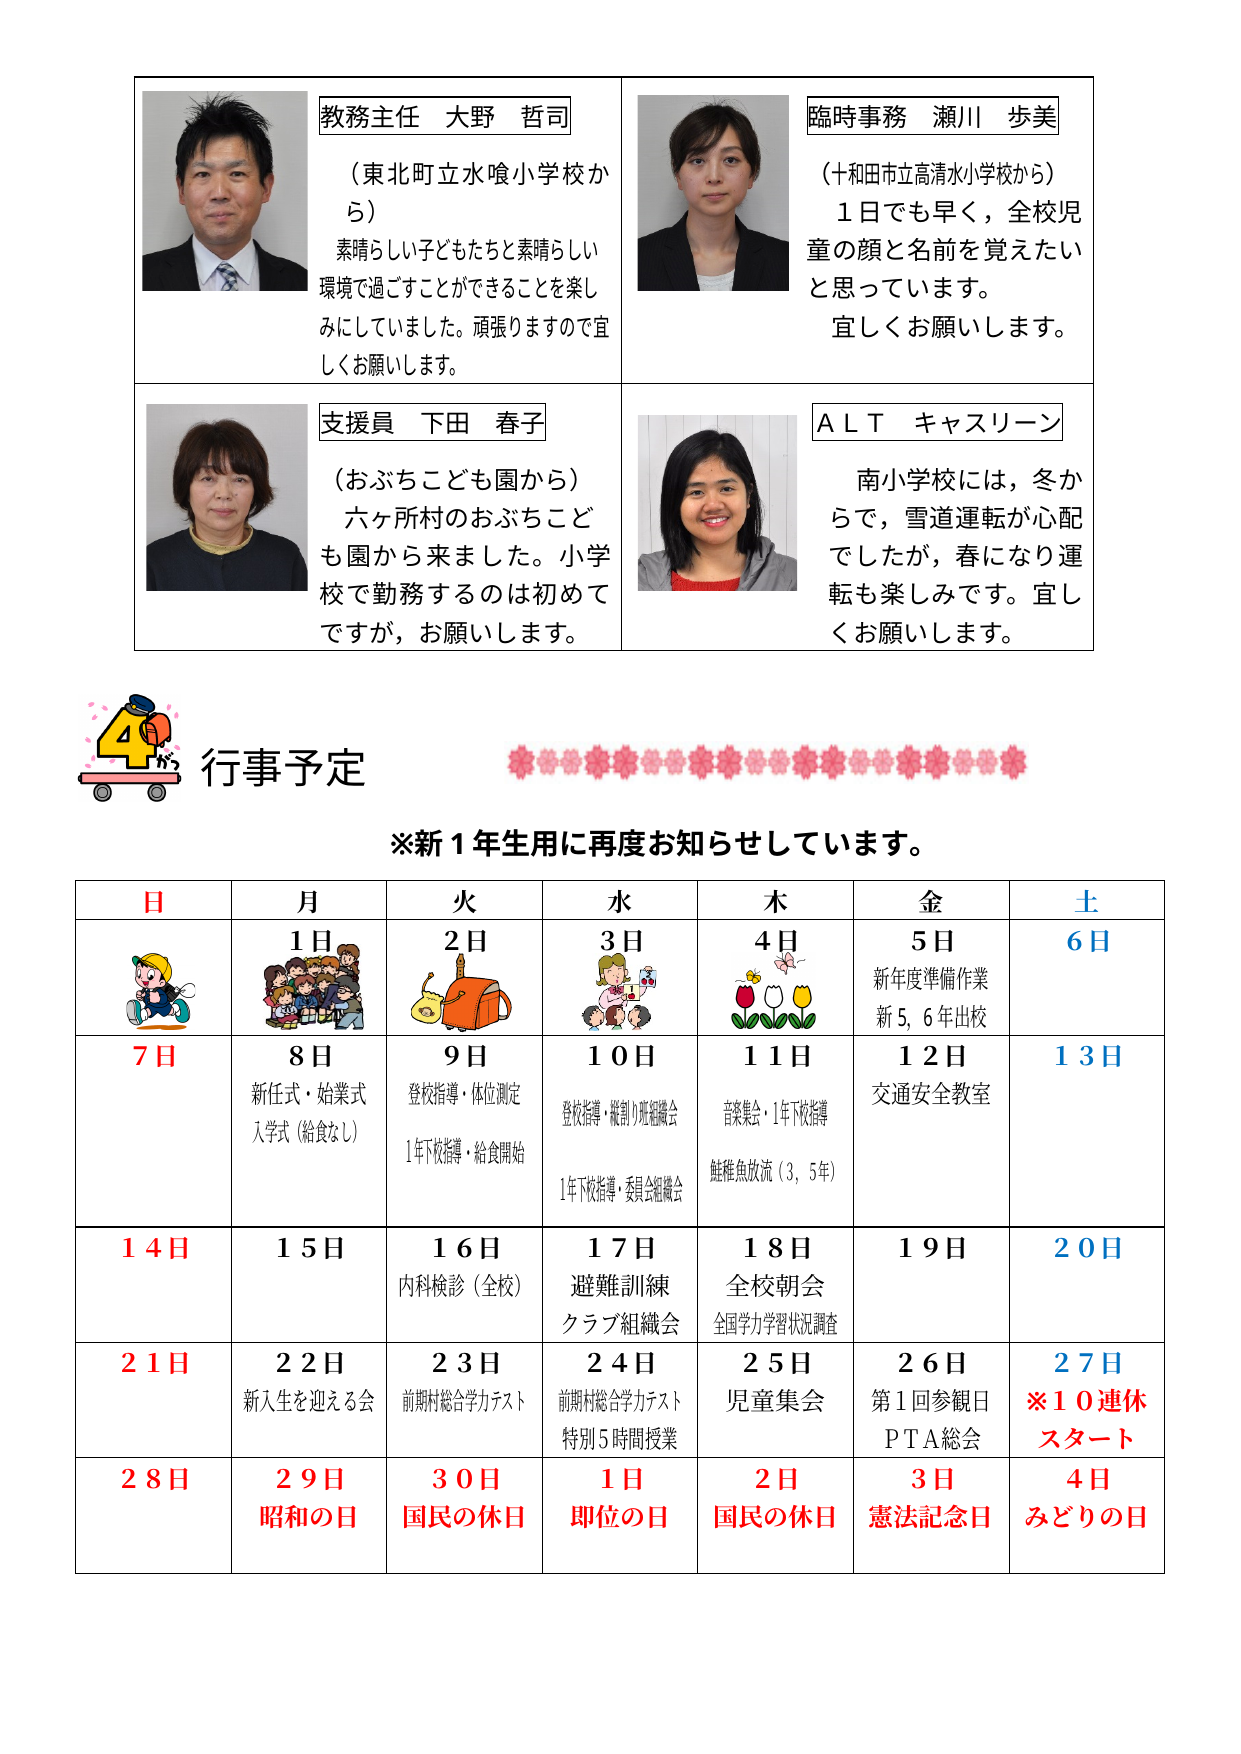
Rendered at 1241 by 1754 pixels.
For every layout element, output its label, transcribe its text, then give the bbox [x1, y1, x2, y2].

table_cell １６日 内科検診（全校） [387, 1228, 542, 1342]
table_cell ２日 国民の休日 [698, 1458, 853, 1573]
table_header 水 [543, 881, 697, 919]
table_cell １１日 音楽集会・１年下校指導 鮭稚魚放流（３，５年） [698, 1036, 853, 1226]
table_cell ２０日 [1010, 1228, 1164, 1342]
table_cell ６日 [1010, 920, 1164, 1035]
table_cell ５日 新年度準備作業 新5，6年出校 [854, 920, 1009, 1035]
table_cell ７日 [76, 1036, 231, 1226]
table_cell １５日 [232, 1228, 386, 1342]
table_cell 支援員 下田 春子 （おぶちこども園から） 六ヶ所村のおぶちこど も園から来ました。小学校で勤務するのは初めてですが，お願いします。 [135, 384, 621, 650]
picture [77, 694, 182, 728]
table_cell ＡＬＴ キャスリーン 南小学校には，冬からで，雪道運転が心配でしたが，春になり運転も楽しみです。宜しくお願いします。 [622, 384, 1093, 650]
picture [637, 415, 798, 591]
table_cell ２６日 第１回参観日 ＰＴＡ総会 [854, 1343, 1009, 1457]
table_cell ９日 登校指導・体位測定 １年下校指導・給食開始 [387, 1036, 542, 1226]
table_cell ４日 [698, 920, 853, 1035]
table_cell ８日 新任式・始業式 入学式（給食なし） [232, 1036, 386, 1226]
table_header 月 [232, 881, 386, 919]
table_cell ２１日 [76, 1343, 231, 1457]
table_cell ３０日 国民の休日 [387, 1458, 542, 1573]
table_cell １７日 避難訓練 クラブ組織会 [543, 1228, 697, 1342]
table_header 土 [1010, 881, 1164, 919]
picture [504, 741, 1029, 784]
table_cell ４日 みどりの日 [1010, 1458, 1164, 1573]
table_header 木 [698, 881, 853, 919]
table_cell １０日 登校指導・縦割り班組織会 １年下校指導・委員会組織会 [543, 1036, 697, 1226]
table_cell ２５日 児童集会 [698, 1343, 853, 1457]
table_header 火 [387, 881, 542, 919]
table_cell ２９日 昭和の日 [232, 1458, 386, 1573]
table_cell １３日 [1010, 1036, 1164, 1226]
table_cell ２８日 [76, 1458, 231, 1573]
table_cell [76, 920, 231, 1035]
table_cell ２日 [387, 920, 542, 1035]
table_header 日 [76, 881, 231, 919]
text ※新1年生用に再度お知らせしています。 [75, 804, 1165, 880]
table_cell １日 即位の日 [543, 1458, 697, 1573]
table_header 教務主任 大野 哲司 （東北町立水喰小学校から） 素晴らしい子どもたちと素晴らしい 環境で過ごすことができることを楽し みにしていました。頑張りますので宜しくお願いします。 [135, 78, 621, 382]
table_cell ３日 [543, 920, 697, 1035]
table_cell ２４日 前期村総合学力テスト 特別５時間授業 [543, 1343, 697, 1457]
table_cell １２日 交通安全教室 [854, 1036, 1009, 1226]
table_cell １４日 [76, 1228, 231, 1342]
table_cell ２３日 前期村総合学力テスト [387, 1343, 542, 1457]
table_header 臨時事務 瀬川 歩美 （十和田市立高清水小学校から） １日でも早く，全校児童の顔と名前を覚えたいと思っています。 宜しくお願いします。 [622, 78, 1093, 382]
table_cell １８日 全校朝会 全国学力学習状況調査 [698, 1228, 853, 1342]
table_header 金 [854, 881, 1009, 919]
table_cell ３日 憲法記念日 [854, 1458, 1009, 1573]
table_cell １日 [232, 920, 386, 1035]
table_cell ２７日 ※１０連休 スタート [1010, 1343, 1164, 1457]
table_cell ２２日 新入生を迎える会 [232, 1343, 386, 1457]
table_cell １９日 [854, 1228, 1009, 1342]
